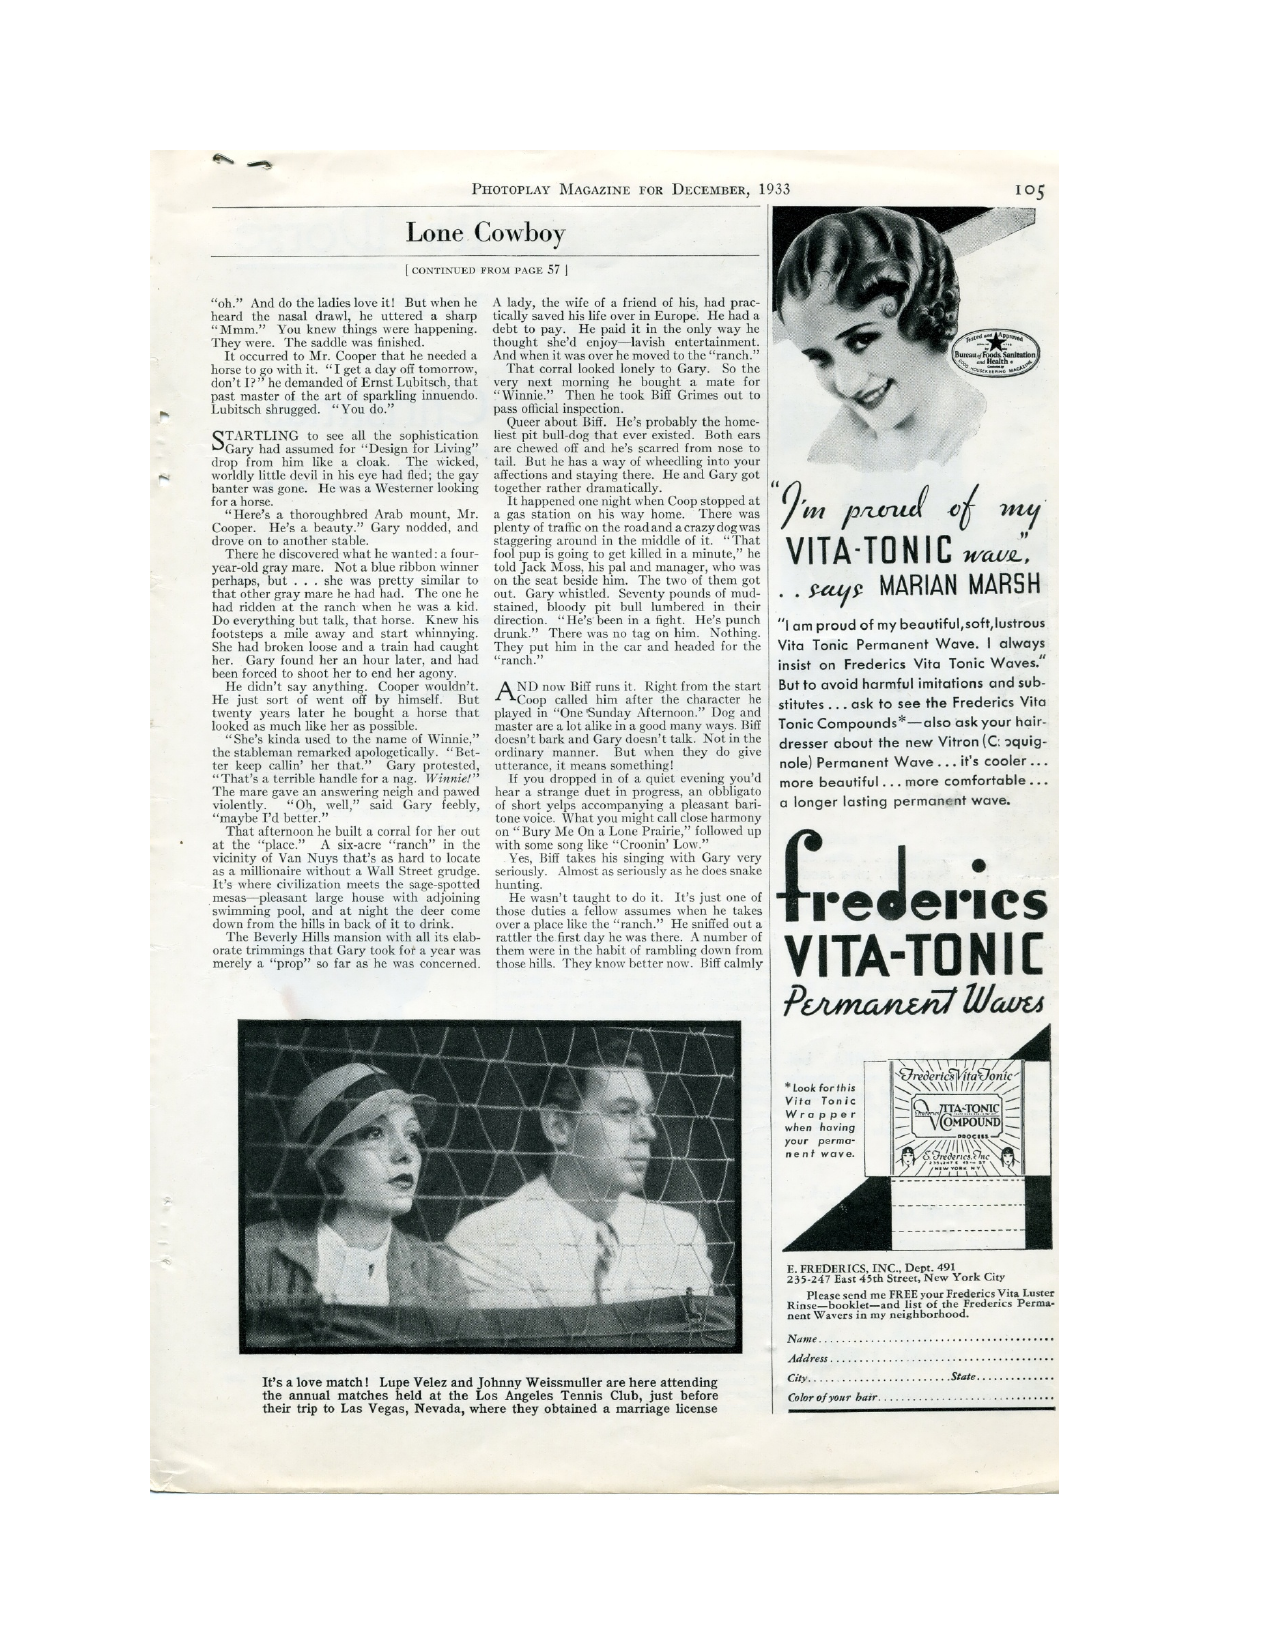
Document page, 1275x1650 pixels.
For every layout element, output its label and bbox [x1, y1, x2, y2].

picture [150, 150, 1059, 1500]
